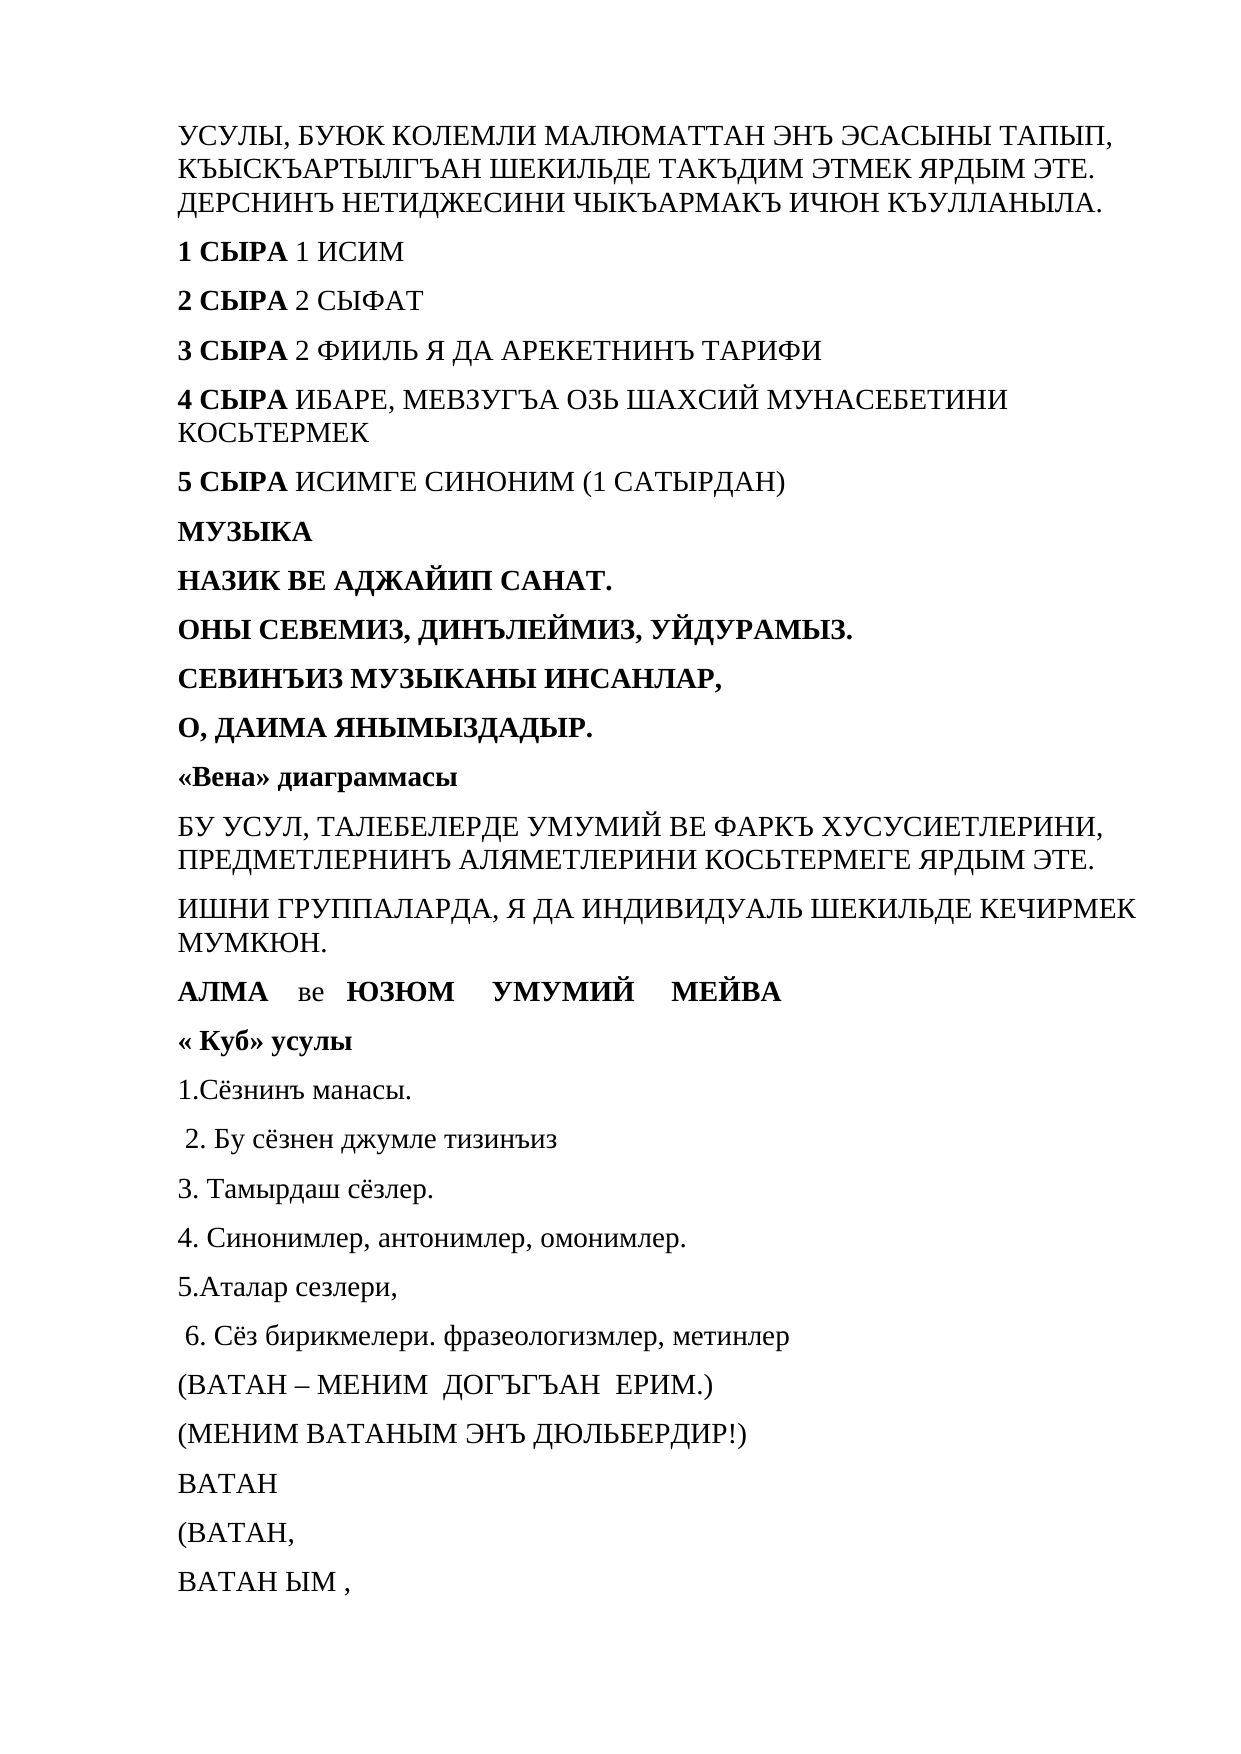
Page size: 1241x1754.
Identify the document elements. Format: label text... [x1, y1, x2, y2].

text (ВАТАН, [177, 1515, 1152, 1548]
text 3 СЫРА 2 ФИИЛЬ Я ДА АРЕКЕТНИНЪ ТАРИФИ [177, 333, 1152, 366]
text 2 СЫРА 2 СЫФАТ [177, 283, 1152, 317]
text СЕВИНЪИЗ МУЗЫКАНЫ ИНСАНЛАР, [177, 661, 1152, 695]
text (МЕНИМ ВАТАНЫМ ЭНЪ ДЮЛЬБЕРДИР!) [177, 1417, 1152, 1450]
text 6. Сёз бирикмелери. фразеологизмлер, метинлер [177, 1318, 1152, 1352]
text 5.Аталар сезлери, [177, 1269, 1152, 1303]
text 2. Бу сёзнен джумле тизинъиз [177, 1122, 1152, 1155]
text «Вена» диаграммасы [177, 759, 1152, 793]
text ИШНИ ГРУППАЛАРДА, Я ДА ИНДИВИДУАЛЬ ШЕКИЛЬДЕ КЕЧИРМЕК МУМКЮН. [177, 891, 1152, 958]
text О, ДАИМА ЯНЫМЫЗДАДЫР. [177, 710, 1152, 744]
text БУ УСУЛ, ТАЛЕБЕЛЕРДЕ УМУМИЙ ВЕ ФАРКЪ ХУСУСИЕТЛЕРИНИ, ПРЕДМЕТЛЕРНИНЪ АЛЯМЕТЛЕРИНИ КОСЬТЕРМЕГЕ ЯРДЫМ ЭТЕ. [177, 809, 1152, 876]
text ВАТАН [177, 1466, 1152, 1499]
text 3. Тамырдаш сёзлер. [177, 1171, 1152, 1204]
text УСУЛЫ, БУЮК КОЛЕМЛИ МАЛЮМАТТАН ЭНЪ ЭСАСЫНЫ ТАПЫП, КЪЫСКЪАРТЫЛГЪАН ШЕКИЛЬДЕ ТАКЪДИМ ЭТМЕК ЯРДЫМ ЭТЕ. ДЕРСНИНЪ НЕТИДЖЕСИНИ ЧЫКЪАРМАКЪ ИЧЮН КЪУЛЛАНЫЛА. [177, 118, 1152, 219]
text 4. Синонимлер, антонимлер, омонимлер. [177, 1220, 1152, 1253]
text МУЗЫКА [177, 514, 1152, 547]
text 5 СЫРА ИСИМГЕ СИНОНИМ (1 САТЫРДАН) [177, 464, 1152, 498]
text « Куб» усулы [177, 1023, 1152, 1057]
text 1.Сёзнинъ манасы. [177, 1072, 1152, 1106]
text 1 СЫРА 1 ИСИМ [177, 234, 1152, 268]
text НАЗИК ВЕ АДЖАЙИП САНАТ. [177, 563, 1152, 596]
text ВАТАН ЫМ , [177, 1564, 1152, 1598]
text (ВАТАН – МЕНИМ ДОГЪГЪАН ЕРИМ.) [177, 1367, 1152, 1401]
text АЛМА ве ЮЗЮМ УМУМИЙ МЕЙВА [177, 974, 1152, 1008]
text ОНЫ СЕВЕМИЗ, ДИНЪЛЕЙМИЗ, УЙДУРАМЫЗ. [177, 612, 1152, 646]
text 4 СЫРА ИБАРЕ, МЕВЗУГЪА ОЗЬ ШАХСИЙ МУНАСЕБЕТИНИ КОСЬТЕРМЕК [177, 382, 1152, 449]
